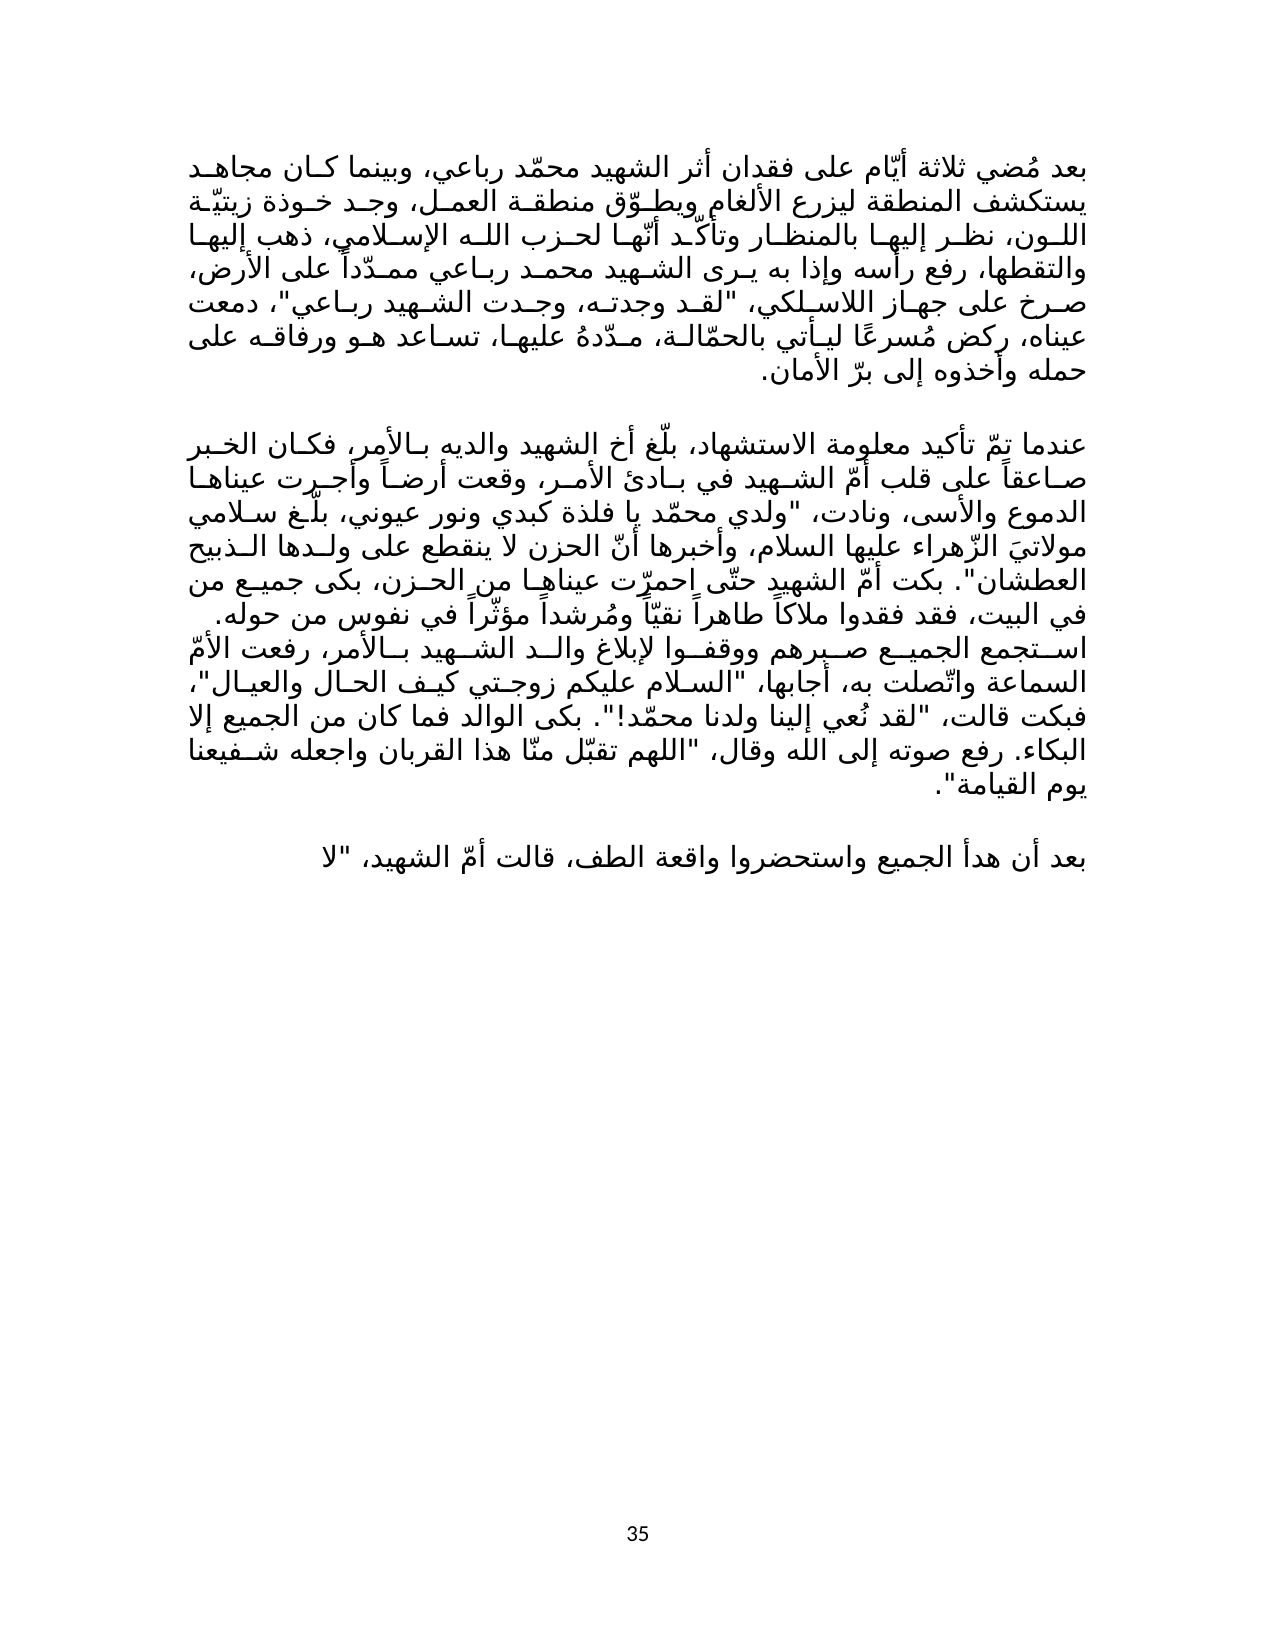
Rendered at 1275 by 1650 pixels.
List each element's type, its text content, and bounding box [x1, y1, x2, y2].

text استجمع الجميع صبرهم ووقفوا لإبلاغ والد الشهيد بالأمر، رفعت الأمّ السماعة واتّصلت به، أجابها، "السلام عليكم زوجتي كيف الحال والعيال"، فبكت قالت، "لقد نُعي إلينا ولدنا محمّد!". بكى الوالد فما كان من الجميع إلا البكاء. رفع صوته إلى الله وقال، "اللهم تقبّل منّا هذا القربان واجعله شفيعنا يوم القيامة". [187, 631, 1087, 801]
text عندما تمّ تأكيد معلومة الاستشهاد، بلّغ أخ الشهيد والديه بالأمر، فكان الخبر صاعقاً على قلب أمّ الشهيد في بادئ الأمر، وقعت أرضاً وأجرت عيناها الدموع والأسى، ونادت، "ولدي محمّد يا فلذة كبدي ونور عيوني، بلّغ سلامي مولاتيَ الزّهراء عليها السلام، وأخبرها أنّ الحزن لا ينقطع على ولدها الذبيح العطشان". بكت أمّ الشهيد حتّى احمرّت عيناها من الحزن، بكى جميع من في البيت، فقد فقدوا ملاكاً طاهراً نقيّاً ومُرشداً مؤثّراً في نفوس من حوله. [187, 427, 1087, 631]
text بعد أن هدأ الجميع واستحضروا واقعة الطف، قالت أمّ الشهيد، "لا [187, 841, 1087, 874]
text بعد مُضي ثلاثة أيّام على فقدان أثر الشهيد محمّد رباعي، وبينما كان مجاهد يستكشف المنطقة ليزرع الألغام ويطوّق منطقة العمل، وجد خوذة زيتيّة اللون، نظر إليها بالمنظار وتأكّد أنّها لحزب الله الإسلامي، ذهب إليها والتقطها، رفع رأسه وإذا به يرى الشهيد محمد رباعي ممدّداً على الأرض، صرخ على جهاز اللاسلكي، "لقد وجدته، وجدت الشهيد رباعي"، دمعت عيناه، ركض مُسرعًا ليأتي بالحمّالة، مدّدهُ عليها، تساعد هو ورفاقه على حمله وأخذوه إلى برّ الأمان. [187, 150, 1087, 388]
